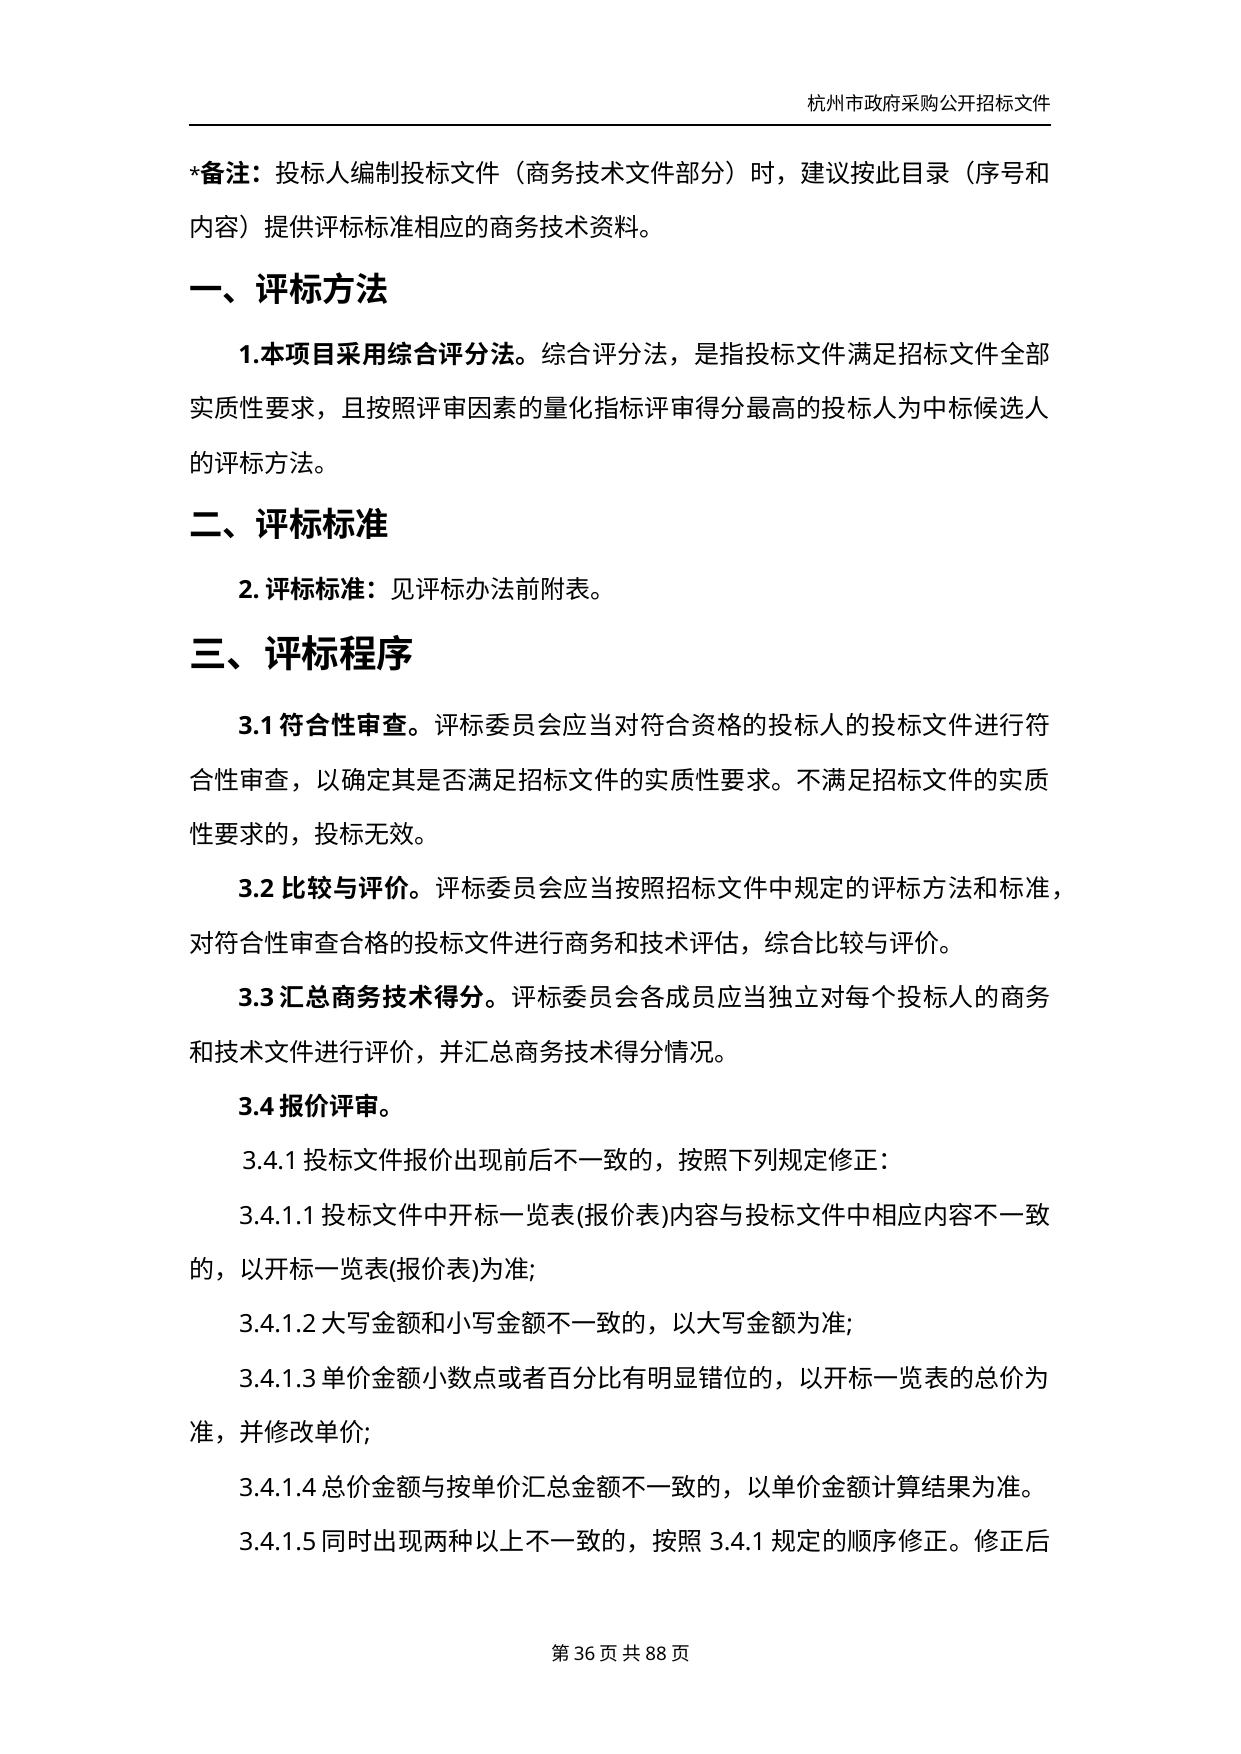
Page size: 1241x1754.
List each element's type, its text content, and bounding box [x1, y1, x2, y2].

text 1.本项目采用综合评分法。综合评分法，是指投标文件满足招标文件全部实质性要求，且按照评审因素的量化指标评审得分最高的投标人为中标候选人的评标方法。 [189, 334, 1051, 479]
text 3.4.1.4总价金额与按单价汇总金额不一致的，以单价金额计算结果为准。 [189, 1467, 1051, 1503]
text 一、评标方法 [189, 262, 1051, 311]
text 3.2 比较与评价。评标委员会应当按照招标文件中规定的评标方法和标准，对符合性审查合格的投标文件进行商务和技术评估，综合比较与评价。 [189, 869, 1051, 959]
text *备注：投标人编制投标文件（商务技术文件部分）时，建议按此目录（序号和内容）提供评标标准相应的商务技术资料。 [189, 153, 1051, 244]
text 三、评标程序 [189, 624, 1051, 679]
text 2. 评标标准：见评标办法前附表。 [189, 570, 1051, 606]
text 3.1符合性审查。评标委员会应当对符合资格的投标人的投标文件进行符合性审查，以确定其是否满足招标文件的实质性要求。不满足招标文件的实质性要求的，投标无效。 [189, 706, 1051, 851]
text 3.4.1投标文件报价出现前后不一致的，按照下列规定修正： [189, 1141, 1051, 1177]
text 3.4.1.2大写金额和小写金额不一致的，以大写金额为准; [189, 1304, 1051, 1340]
text 二、评标标准 [189, 498, 1051, 546]
text 3.4.1.3单价金额小数点或者百分比有明显错位的，以开标一览表的总价为准，并修改单价; [189, 1358, 1051, 1449]
text 3.3汇总商务技术得分。评标委员会各成员应当独立对每个投标人的商务和技术文件进行评价，并汇总商务技术得分情况。 [189, 978, 1051, 1068]
text 3.4.1.1投标文件中开标一览表(报价表)内容与投标文件中相应内容不一致的，以开标一览表(报价表)为准; [189, 1195, 1051, 1286]
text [189, 1521, 1051, 1558]
text 3.4报价评审。 [189, 1086, 1051, 1123]
